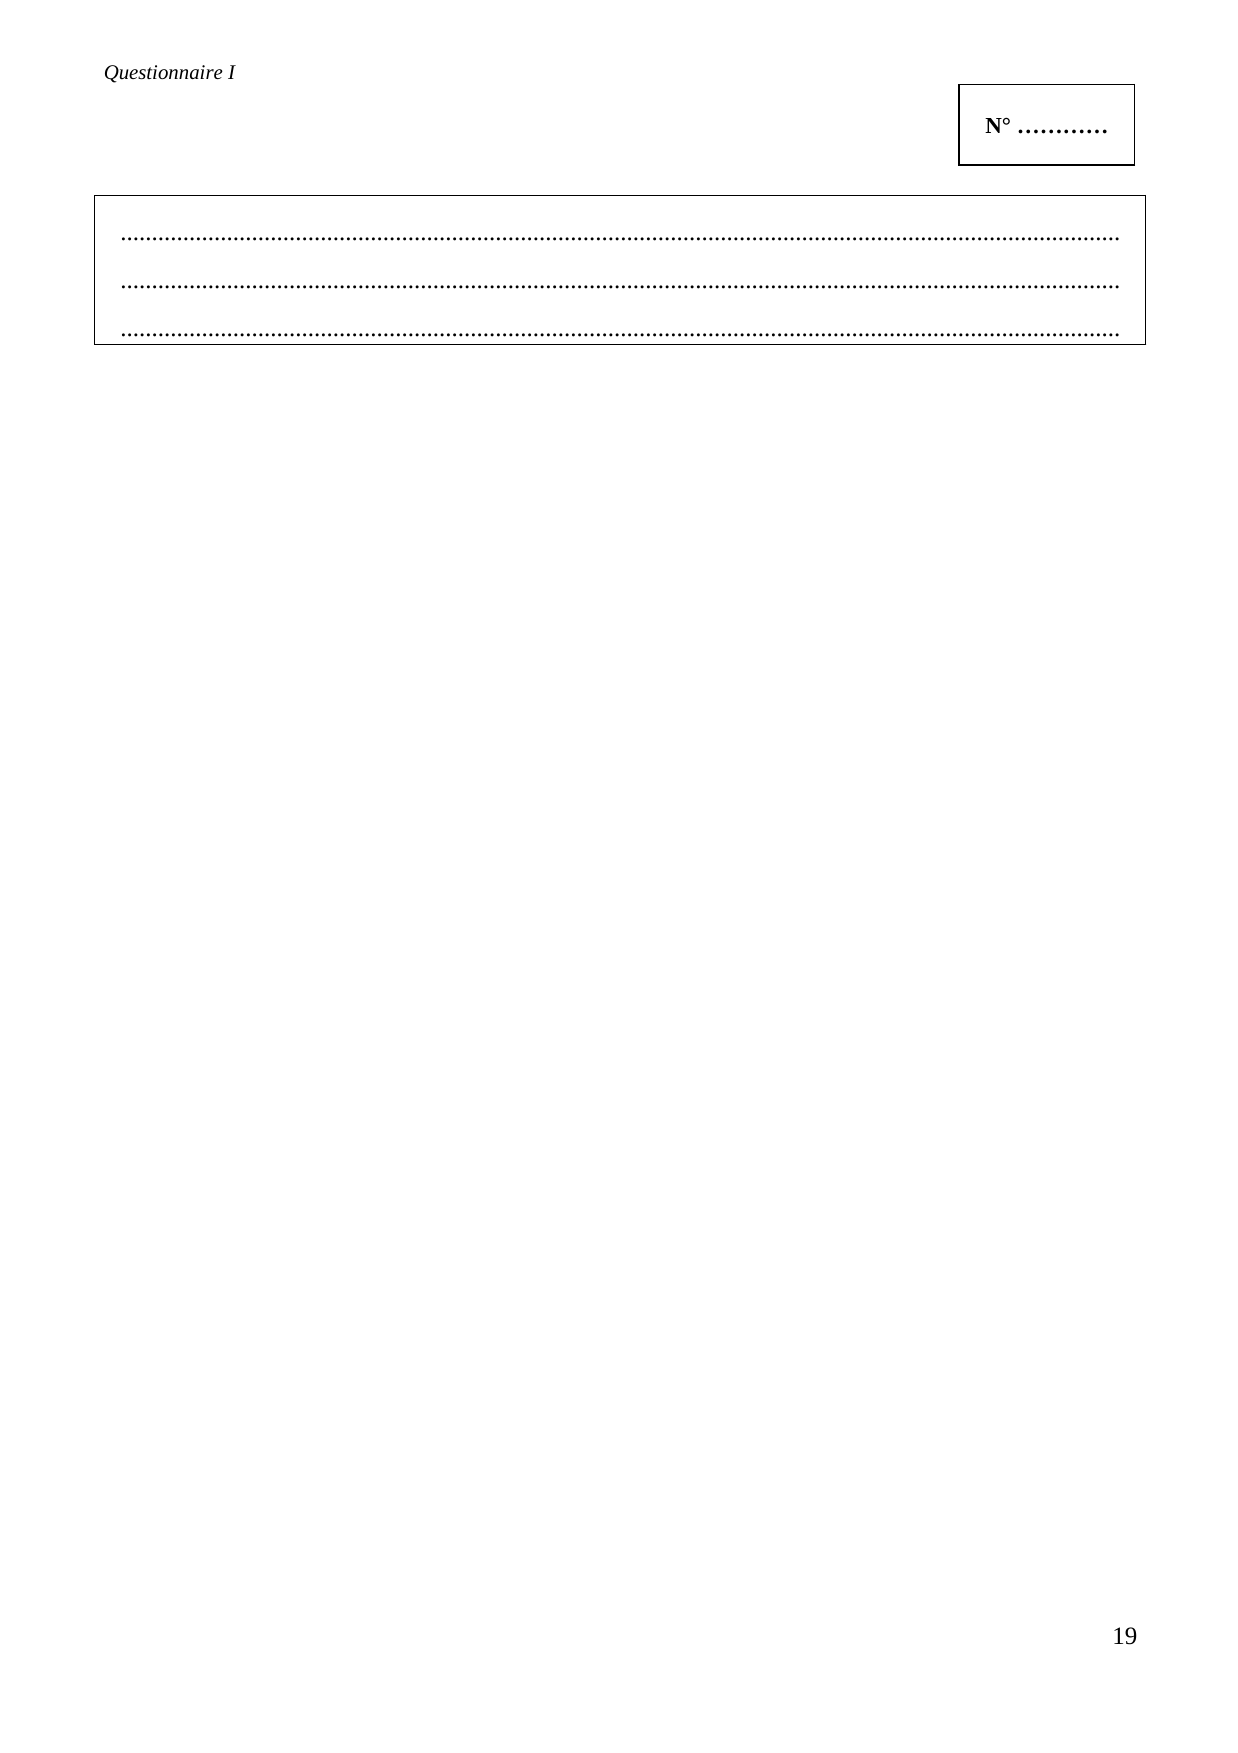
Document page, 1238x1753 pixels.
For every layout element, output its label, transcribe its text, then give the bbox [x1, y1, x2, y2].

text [103, 217, 1137, 246]
